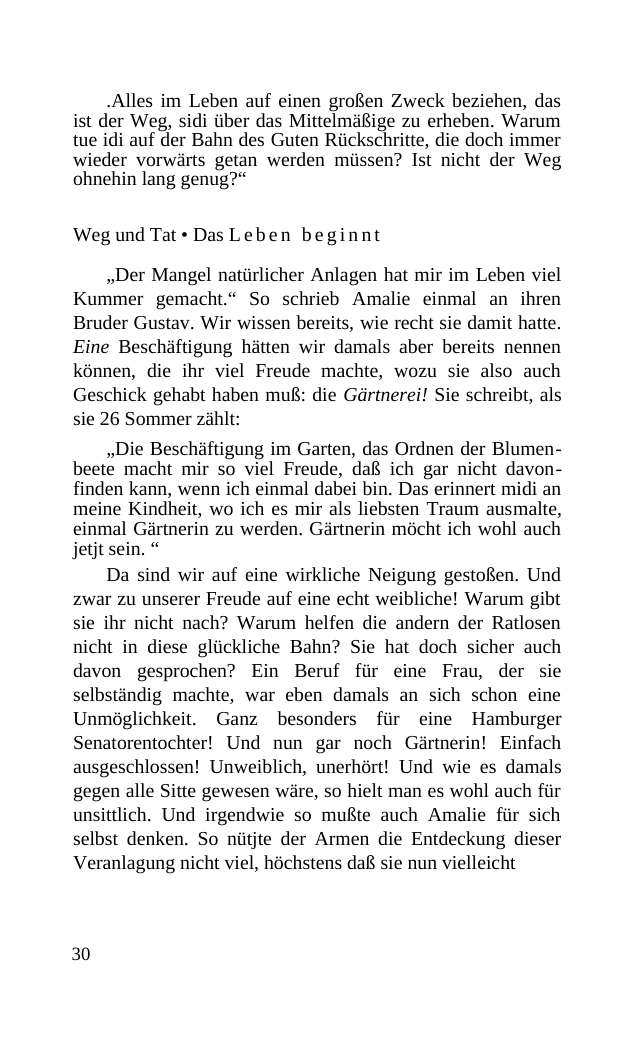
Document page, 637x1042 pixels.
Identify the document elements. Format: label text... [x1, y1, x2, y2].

text 30 [71, 945, 90, 964]
text .Alles im Leben auf einen großen Zweck beziehen, das ist der Weg, sidi über das Mittelmäßige zu erheben. Warum tue idi auf der Bahn des Guten Rückschritte, die doch immer wieder vorwärts getan werden müssen? Ist nicht der Weg ohnehin lang genug?“ [73, 92, 562, 190]
text „Der Mangel natürlicher Anlagen hat mir im Leben viel Kummer gemacht.“ So schrieb Amalie einmal an ihren Bruder Gustav. Wir wissen bereits, wie recht sie damit hatte. Eine Beschäftigung hätten wir damals aber bereits nennen können, die ihr viel Freude machte, wozu sie also auch Geschick gehabt haben muß: die Gärtnerei! Sie schreibt, als sie 26 Sommer zählt: [73, 262, 562, 430]
text Weg und Tat • Das Leben beginnt [73, 225, 562, 245]
text Da sind wir auf eine wirkliche Neigung gestoßen. Und zwar zu unserer Freude auf eine echt weibliche! Warum gibt sie ihr nicht nach? Warum helfen die andern der Ratlosen nicht in diese glückliche Bahn? Sie hat doch sicher auch davon gesprochen? Ein Beruf für eine Frau, der sie selbständig machte, war eben damals an sich schon eine Unmöglichkeit. Ganz besonders für eine Hamburger Senatorentochter! Und nun gar noch Gärtnerin! Einfach ausgeschlossen! Unweiblich, unerhört! Und wie es damals gegen alle Sitte gewesen wäre, so hielt man es wohl auch für unsittlich. Und irgendwie so mußte auch Amalie für sich selbst denken. So nütjte der Armen die Entdeckung dieser Veranlagung nicht viel, höchstens daß sie nun vielleicht [73, 562, 562, 874]
text „Die Beschäftigung im Garten, das Ordnen der Blumenbeete macht mir so viel Freude, daß ich gar nicht davonfinden kann, wenn ich einmal dabei bin. Das erinnert midi an meine Kindheit, wo ich es mir als liebsten Traum ausmalte, einmal Gärtnerin zu werden. Gärtnerin möcht ich wohl auch jetjt sein. “ [73, 439, 562, 559]
